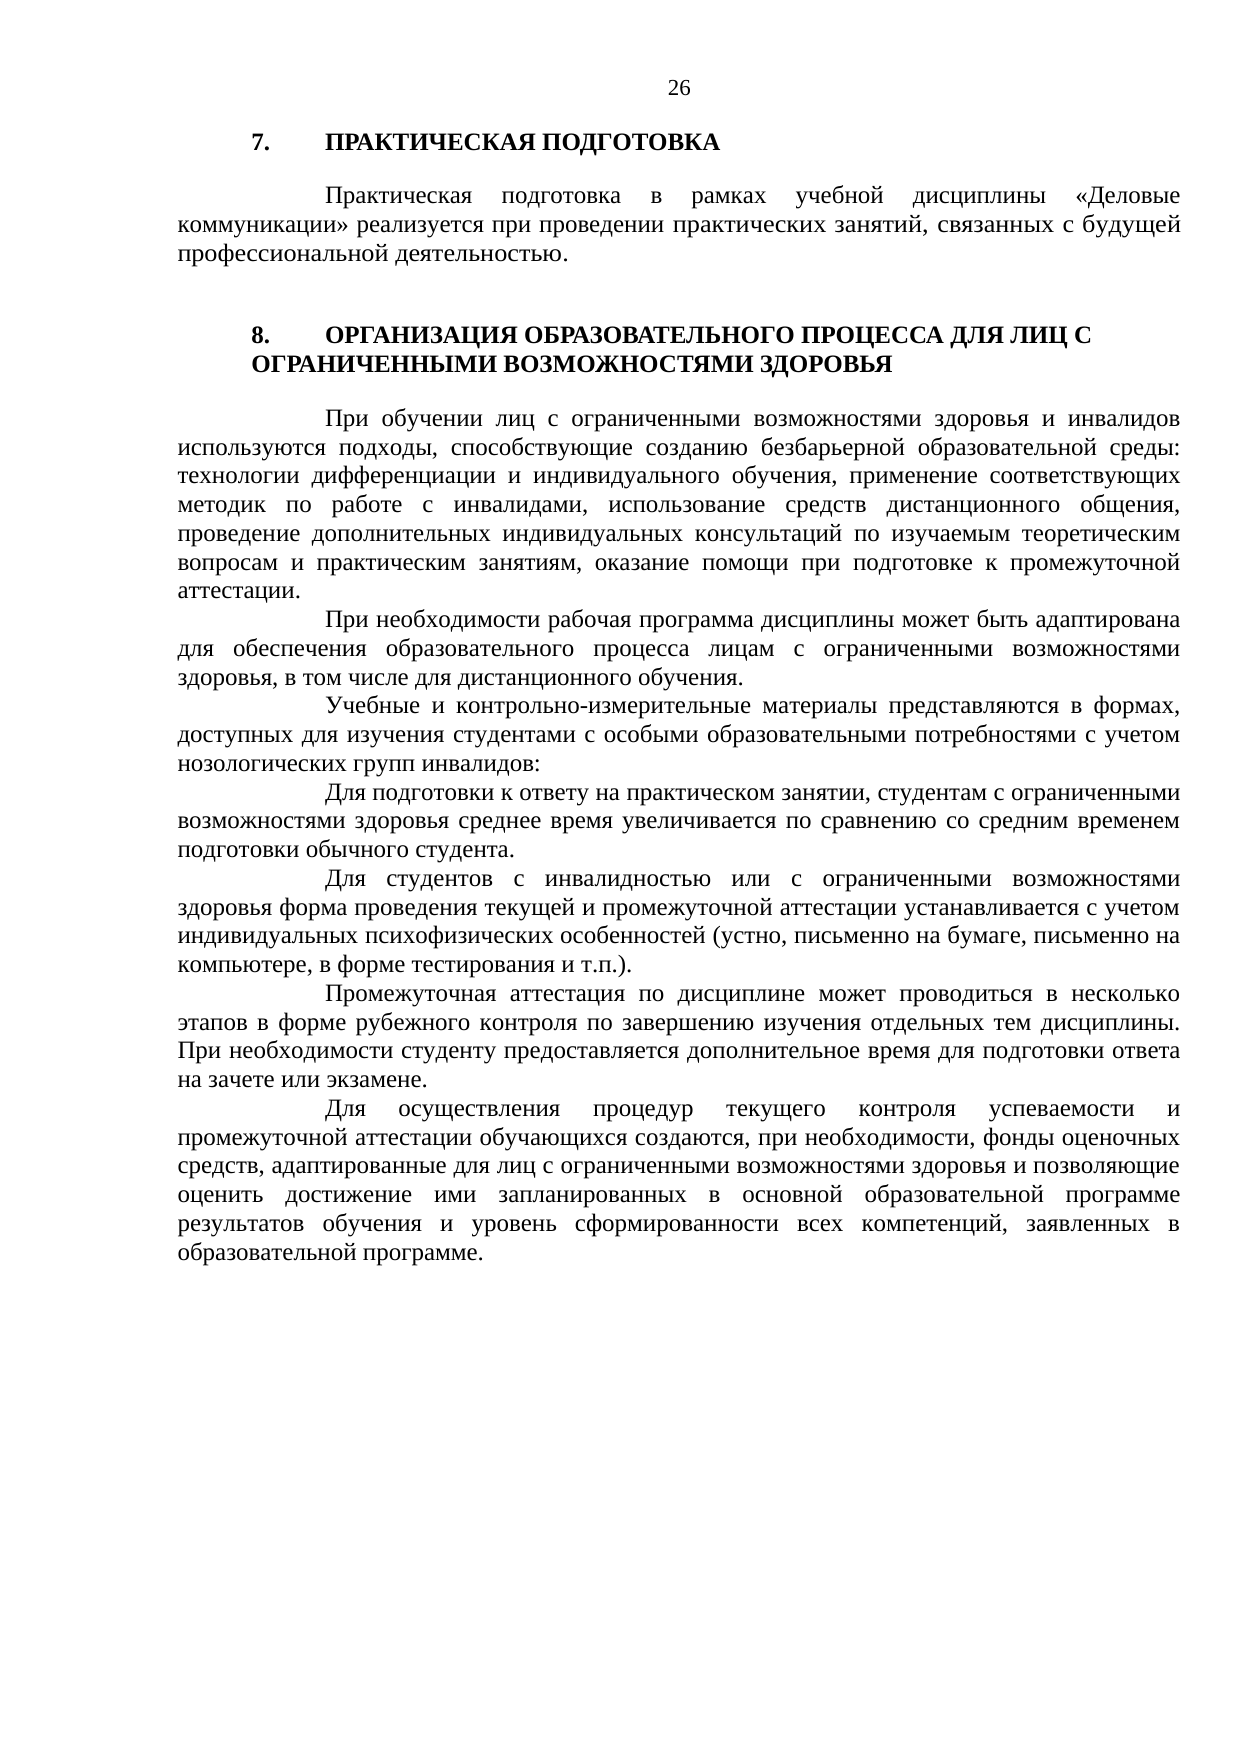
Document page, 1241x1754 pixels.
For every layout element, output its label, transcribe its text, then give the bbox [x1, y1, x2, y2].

list Практическая подготовка в рамках учебной дисциплины «Деловые коммуникации» реализуется при проведении практических занятий, связанных с будущей профессиональной деятельностью. [177, 180, 1181, 267]
list Промежуточная аттестация по дисциплине может проводиться в несколько этапов в форме рубежного контроля по завершению изучения отдельных тем дисциплины. При необходимости студенту предоставляется дополнительное время для подготовки ответа на зачете или экзамене. [177, 978, 1181, 1093]
list Учебные и контрольно-измерительные материалы представляются в формах, доступных для изучения студентами с особыми образовательными потребностями с учетом нозологических групп инвалидов: [177, 690, 1181, 777]
subtitle ПРАКТИЧЕСКАЯ ПОДГОТОВКА [251, 127, 1181, 155]
list Для осуществления процедур текущего контроля успеваемости и промежуточной аттестации обучающихся создаются, при необходимости, фонды оценочных средств, адаптированные для лиц с ограниченными возможностями здоровья и позволяющие оценить достижение ими запланированных в основной образовательной программе результатов обучения и уровень сформированности всех компетенций, заявленных в образовательной программе. [177, 1093, 1181, 1265]
list При необходимости рабочая программа дисциплины может быть адаптирована для обеспечения образовательного процесса лицам с ограниченными возможностями здоровья, в том числе для дистанционного обучения. [177, 604, 1181, 690]
list При обучении лиц с ограниченными возможностями здоровья и инвалидов используются подходы, способствующие созданию безбарьерной образовательной среды: технологии дифференциации и индивидуального обучения, применение соответствующих методик по работе с инвалидами, использование средств дистанционного общения, проведение дополнительных индивидуальных консультаций по изучаемым теоретическим вопросам и практическим занятиям, оказание помощи при подготовке к промежуточной аттестации. [177, 403, 1181, 604]
list Для студентов с инвалидностью или с ограниченными возможностями здоровья форма проведения текущей и промежуточной аттестации устанавливается с учетом индивидуальных психофизических особенностей (устно, письменно на бумаге, письменно на компьютере, в форме тестирования и т.п.). [177, 863, 1181, 978]
subtitle ОРГАНИЗАЦИЯ ОБРАЗОВАТЕЛЬНОГО ПРОЦЕССА ДЛЯ ЛИЦ С ОГРАНИЧЕННЫМИ ВОЗМОЖНОСТЯМИ ЗДОРОВЬЯ [251, 320, 1181, 378]
list Для подготовки к ответу на практическом занятии, студентам с ограниченными возможностями здоровья среднее время увеличивается по сравнению со средним временем подготовки обычного студента. [177, 777, 1181, 863]
